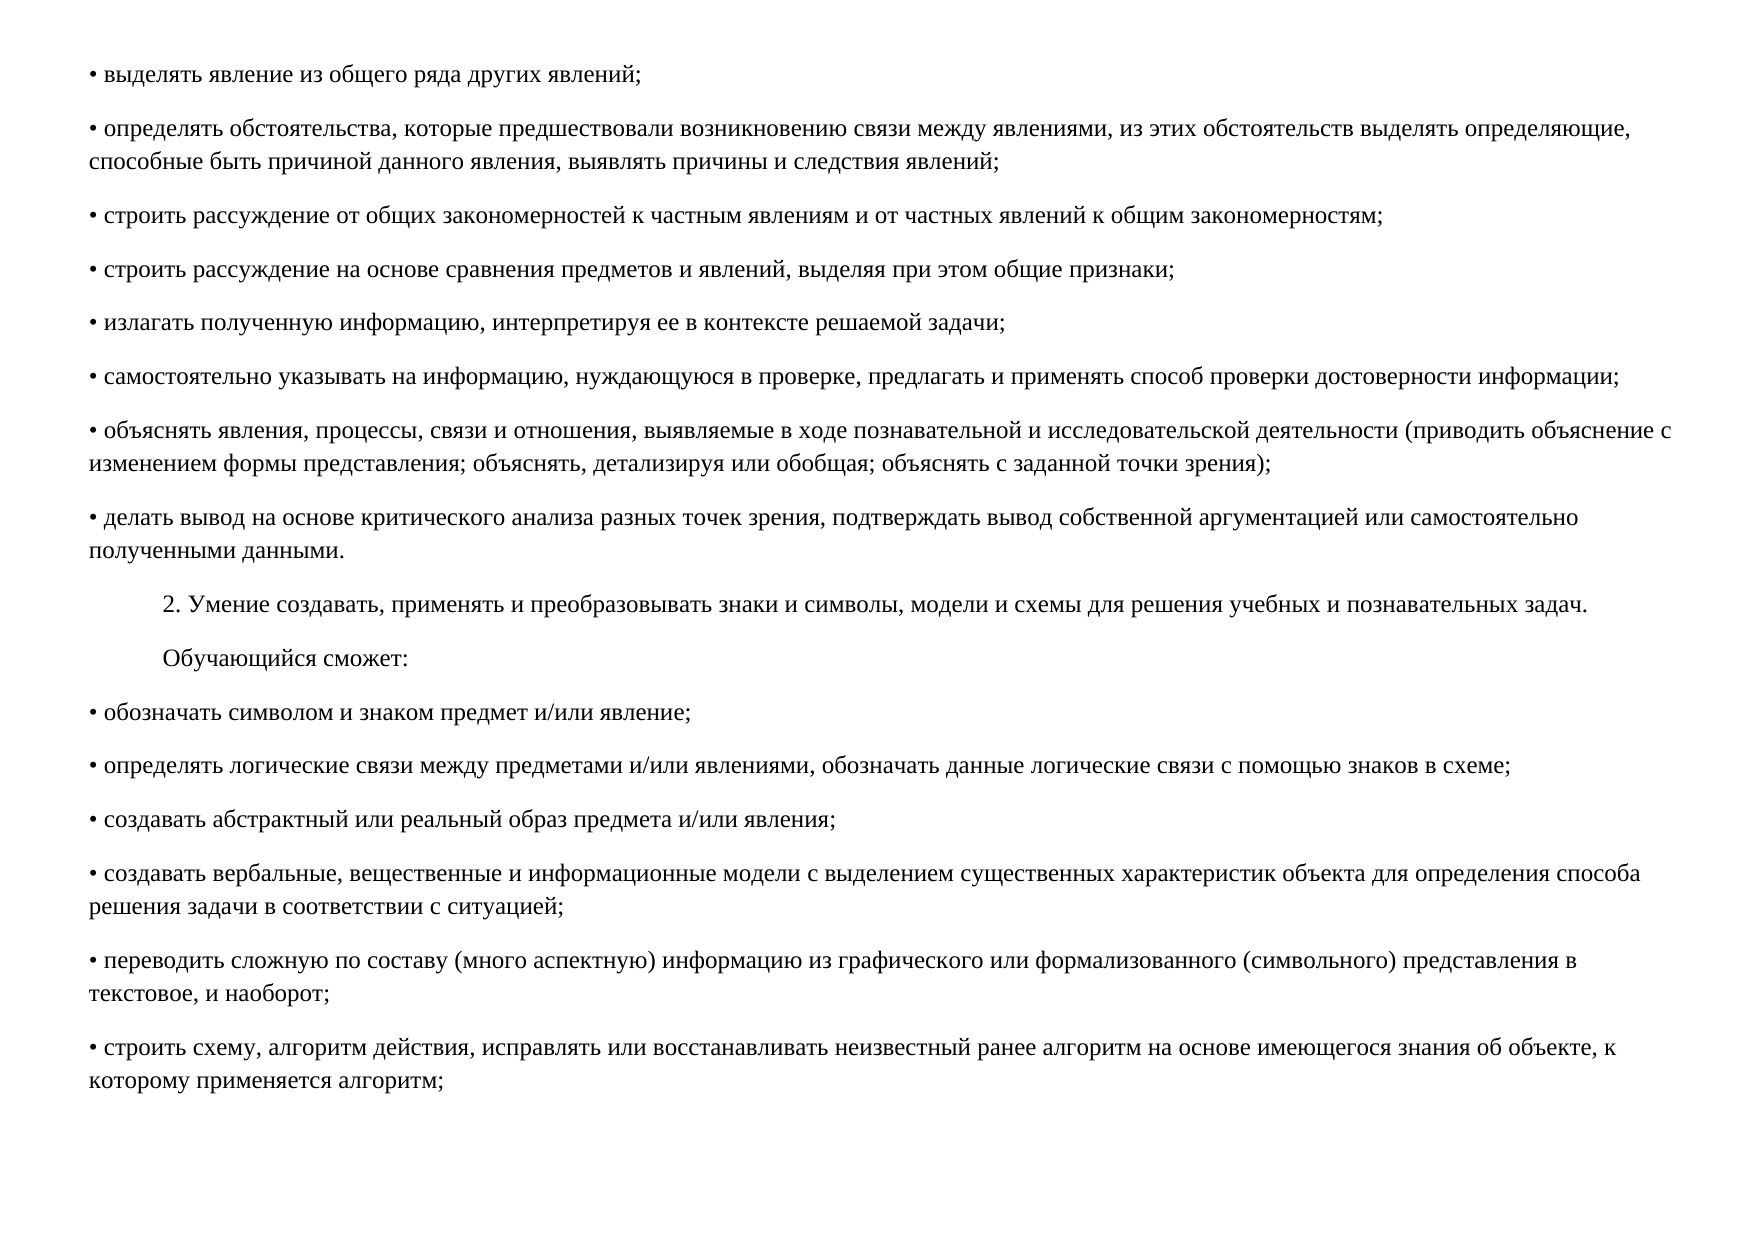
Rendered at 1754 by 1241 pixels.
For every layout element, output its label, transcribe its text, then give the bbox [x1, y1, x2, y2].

text • строить рассуждение от общих закономерностей к частным явлениям и от частных явлений к общим закономерностям; [89, 200, 1683, 228]
text • определять логические связи между предметами и/или явлениями, обозначать данные логические связи с помощью знаков в схеме; [89, 751, 1683, 779]
text • определять обстоятельства, которые предшествовали возникновению связи между явлениями, из этих обстоятельств выделять определяющие, способные быть причиной данного явления, выявлять причины и следствия явлений; [89, 113, 1683, 175]
text • делать вывод на основе критического анализа разных точек зрения, подтверждать вывод собственной аргументацией или самостоятельно полученными данными. [89, 502, 1683, 564]
text • самостоятельно указывать на информацию, нуждающуюся в проверке, предлагать и применять способ проверки достоверности информации; [89, 361, 1683, 390]
text • переводить сложную по составу (много аспектную) информацию из графического или формализованного (символьного) представления в текстовое, и наоборот; [89, 945, 1683, 1007]
text • выделять явление из общего ряда других явлений; [89, 59, 1683, 88]
text • строить рассуждение на основе сравнения предметов и явлений, выделяя при этом общие признаки; [89, 254, 1683, 282]
text • обозначать символом и знаком предмет и/или явление; [89, 697, 1683, 725]
text • излагать полученную информацию, интерпретируя ее в контексте решаемой задачи; [89, 307, 1683, 336]
text • создавать абстрактный или реальный образ предмета и/или явления; [89, 804, 1683, 833]
text • объяснять явления, процессы, связи и отношения, выявляемые в ходе познавательной и исследовательской деятельности (приводить объяснение с изменением формы представления; объяснять, детализируя или обобщая; объяснять с заданной точки зрения); [89, 415, 1683, 477]
text Обучающийся сможет: [89, 643, 1683, 672]
text • создавать вербальные, вещественные и информационные модели с выделением существенных характеристик объекта для определения способа решения задачи в соответствии с ситуацией; [89, 858, 1683, 920]
text 2. Умение создавать, применять и преобразовывать знаки и символы, модели и схемы для решения учебных и познавательных задач. [89, 589, 1683, 618]
text • строить схему, алгоритм действия, исправлять или восстанавливать неизвестный ранее алгоритм на основе имеющегося знания об объекте, к которому применяется алгоритм; [89, 1032, 1683, 1094]
